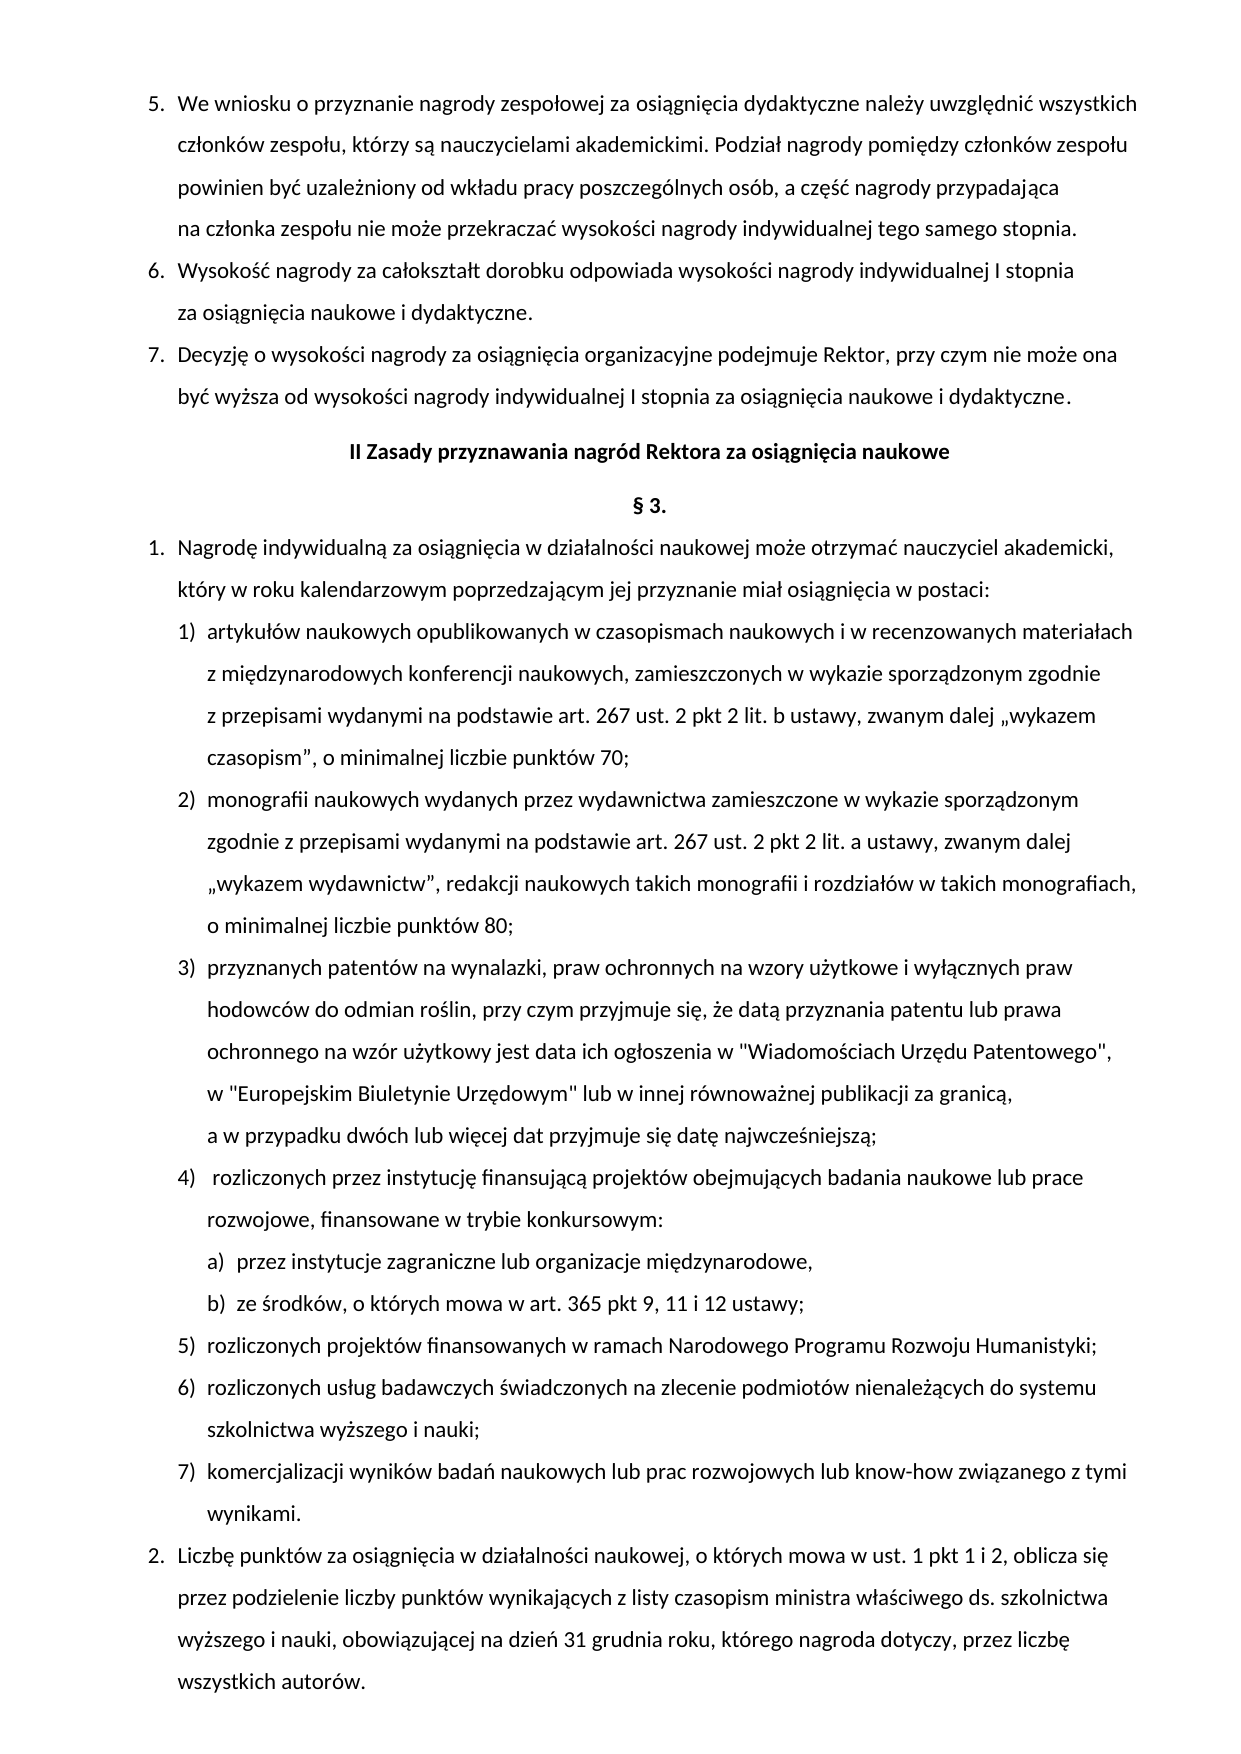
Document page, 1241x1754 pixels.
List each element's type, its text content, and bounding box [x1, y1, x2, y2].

list Decyzję o wysokości nagrody za osiągnięcia organizacyjne podejmuje Rektor, przy czym nie może ona być wyższa od wysokości nagrody indywidualnej I stopnia za osiągnięcia naukowe i dydaktyczne. [148, 341, 1152, 411]
list Nagrodę indywidualną za osiągnięcia w działalności naukowej może otrzymać nauczyciel akademicki, który w roku kalendarzowym poprzedzającym jej przyznanie miał osiągnięcia w postaci: [148, 533, 1152, 603]
list rozliczonych usług badawczych świadczonych na zlecenie podmiotów nienależących do systemu szkolnictwa wyższego i nauki; [177, 1373, 1152, 1443]
list artykułów naukowych opublikowanych w czasopismach naukowych i w recenzowanych materiałach z międzynarodowych konferencji naukowych, zamieszczonych w wykazie sporządzonym zgodnie z przepisami wydanymi na podstawie art. 267 ust. 2 pkt 2 lit. b ustawy, zwanym dalej „wykazem czasopism”, o minimalnej liczbie punktów 70; [177, 617, 1152, 771]
list Liczbę punktów za osiągnięcia w działalności naukowej, o których mowa w ust. 1 pkt 1 i 2, oblicza się przez podzielenie liczby punktów wynikających z listy czasopism ministra właściwego ds. szkolnictwa wyższego i nauki, obowiązującej na dzień 31 grudnia roku, którego nagroda dotyczy, przez liczbę wszystkich autorów. [148, 1541, 1152, 1695]
list przez instytucje zagraniczne lub organizacje międzynarodowe, [207, 1247, 1152, 1275]
subtitle II Zasady przyznawania nagród Rektora za osiągnięcia naukowe [148, 437, 1152, 465]
list We wniosku o przyznanie nagrody zespołowej za osiągnięcia dydaktyczne należy uwzględnić wszystkich członków zespołu, którzy są nauczycielami akademickimi. Podział nagrody pomiędzy członków zespołu powinien być uzależniony od wkładu pracy poszczególnych osób, a część nagrody przypadająca na członka zespołu nie może przekraczać wysokości nagrody indywidualnej tego samego stopnia. [148, 89, 1152, 243]
list monografii naukowych wydanych przez wydawnictwa zamieszczone w wykazie sporządzonym zgodnie z przepisami wydanymi na podstawie art. 267 ust. 2 pkt 2 lit. a ustawy, zwanym dalej „wykazem wydawnictw”, redakcji naukowych takich monografii i rozdziałów w takich monografiach, o minimalnej liczbie punktów 80; [177, 785, 1152, 939]
list ze środków, o których mowa w art. 365 pkt 9, 11 i 12 ustawy; [207, 1289, 1152, 1317]
list przyznanych patentów na wynalazki, praw ochronnych na wzory użytkowe i wyłącznych praw hodowców do odmian roślin, przy czym przyjmuje się, że datą przyznania patentu lub prawa ochronnego na wzór użytkowy jest data ich ogłoszenia w "Wiadomościach Urzędu Patentowego", w "Europejskim Biuletynie Urzędowym" lub w innej równoważnej publikacji za granicą, a w przypadku dwóch lub więcej dat przyjmuje się datę najwcześniejszą; [177, 953, 1152, 1149]
list Wysokość nagrody za całokształt dorobku odpowiada wysokości nagrody indywidualnej I stopnia za osiągnięcia naukowe i dydaktyczne. [148, 257, 1152, 327]
text § 3. [148, 491, 1152, 519]
list komercjalizacji wyników badań naukowych lub prac rozwojowych lub know-how związanego z tymi wynikami. [177, 1457, 1152, 1527]
list rozliczonych przez instytucję finansującą projektów obejmujących badania naukowe lub prace rozwojowe, finansowane w trybie konkursowym: [177, 1163, 1152, 1233]
list rozliczonych projektów finansowanych w ramach Narodowego Programu Rozwoju Humanistyki; [177, 1331, 1152, 1359]
